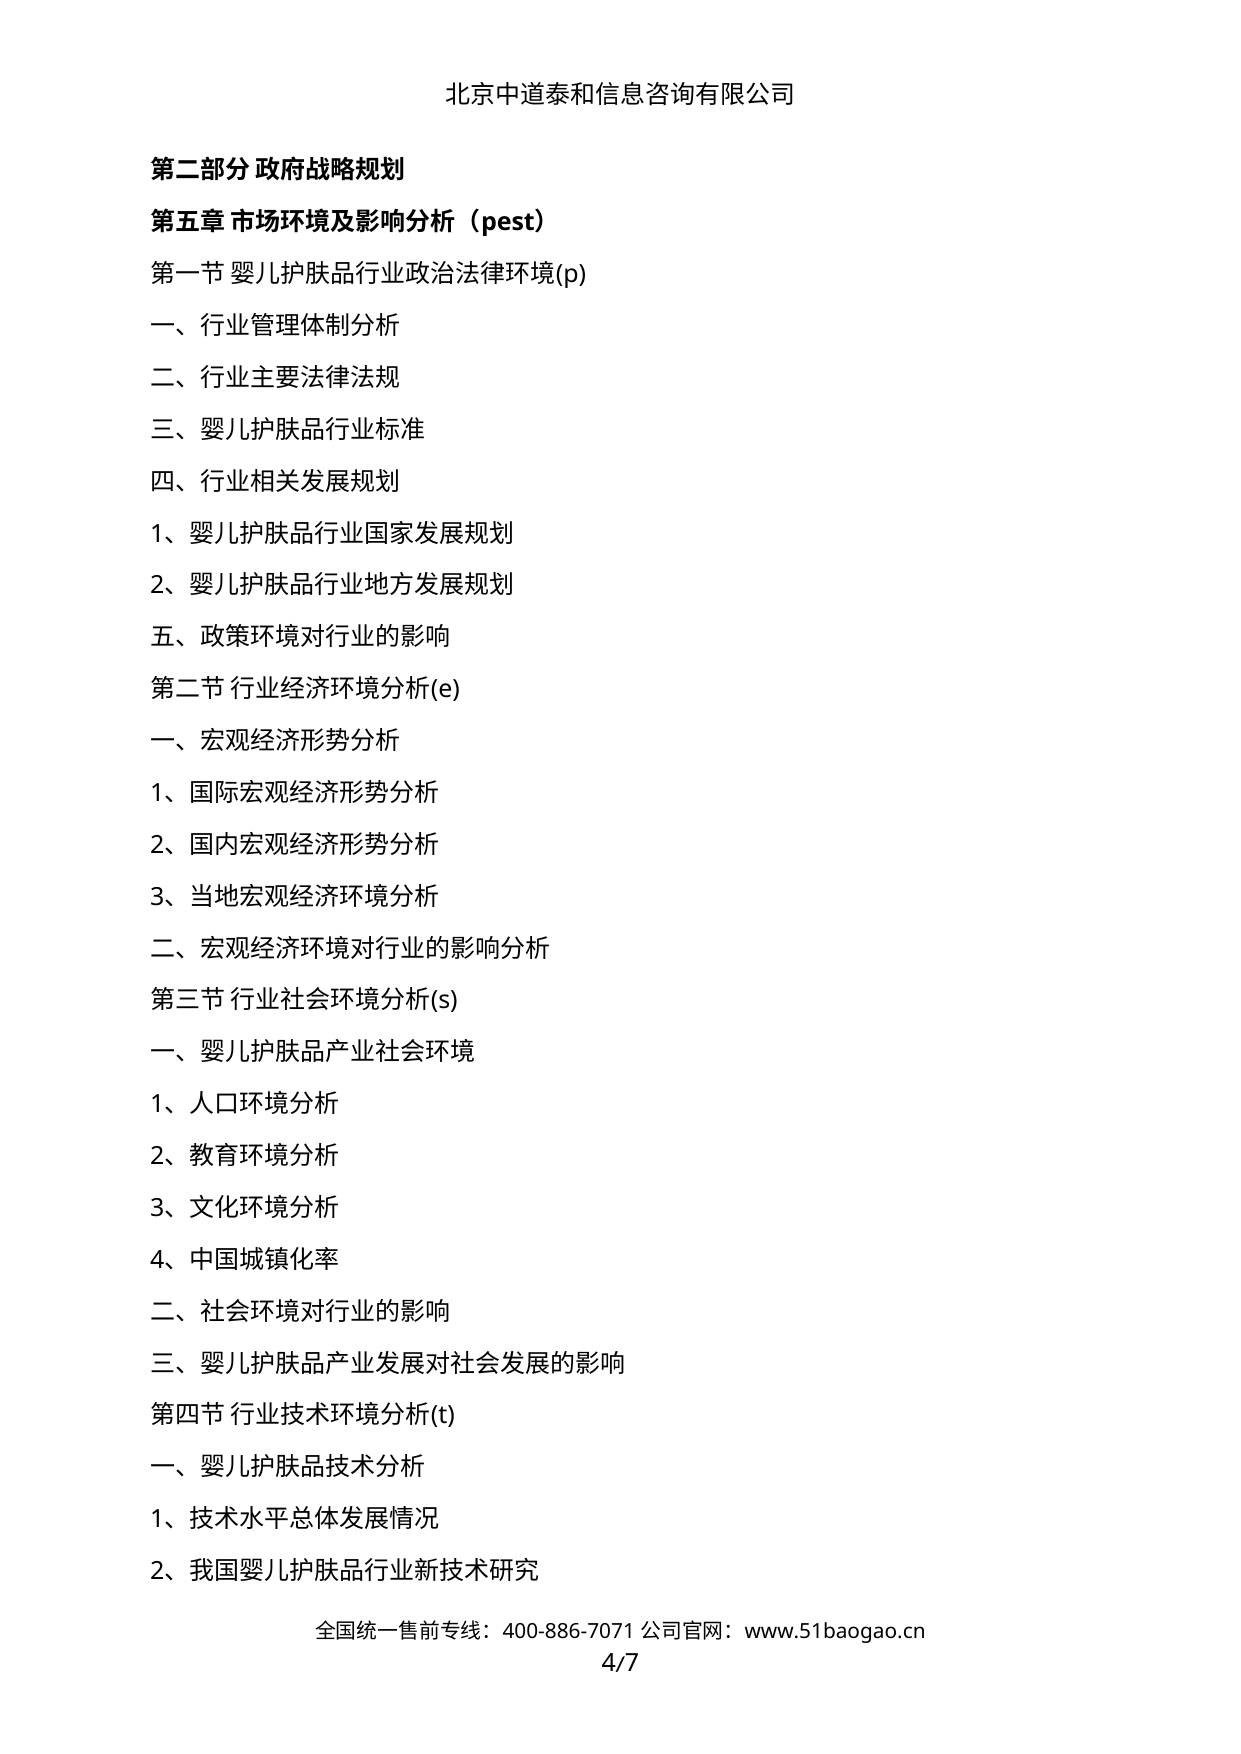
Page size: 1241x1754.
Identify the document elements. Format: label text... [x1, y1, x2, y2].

text 一、行业管理体制分析 [150, 306, 1090, 342]
text 三、婴儿护肤品行业标准 [150, 409, 1090, 446]
text 1、婴儿护肤品行业国家发展规划 [150, 513, 1090, 549]
text 2、婴儿护肤品行业地方发展规划 [150, 565, 1090, 601]
text 二、宏观经济环境对行业的影响分析 [150, 928, 1090, 964]
text 1、人口环境分析 [150, 1084, 1090, 1120]
text 一、婴儿护肤品技术分析 [150, 1447, 1090, 1483]
text 第一节 婴儿护肤品行业政治法律环境(p) [150, 254, 1090, 290]
text 第四节 行业技术环境分析(t) [150, 1395, 1090, 1431]
text 一、宏观经济形势分析 [150, 721, 1090, 757]
text 2、教育环境分析 [150, 1136, 1090, 1172]
text 2、国内宏观经济形势分析 [150, 824, 1090, 861]
text 一、婴儿护肤品产业社会环境 [150, 1032, 1090, 1068]
text 4、中国城镇化率 [150, 1239, 1090, 1276]
text 1、技术水平总体发展情况 [150, 1499, 1090, 1535]
text 第三节 行业社会环境分析(s) [150, 980, 1090, 1016]
text 五、政策环境对行业的影响 [150, 617, 1090, 653]
text 2、我国婴儿护肤品行业新技术研究 [150, 1551, 1090, 1587]
text 四、行业相关发展规划 [150, 461, 1090, 497]
text 二、行业主要法律法规 [150, 357, 1090, 394]
text 3、当地宏观经济环境分析 [150, 876, 1090, 912]
text 1、国际宏观经济形势分析 [150, 772, 1090, 809]
text 第二部分 政府战略规划 [150, 150, 1090, 186]
text 三、婴儿护肤品产业发展对社会发展的影响 [150, 1343, 1090, 1379]
text 第五章 市场环境及影响分析（pest） [150, 202, 1090, 238]
text 3、文化环境分析 [150, 1187, 1090, 1224]
text 二、社会环境对行业的影响 [150, 1291, 1090, 1327]
text 第二节 行业经济环境分析(e) [150, 669, 1090, 705]
